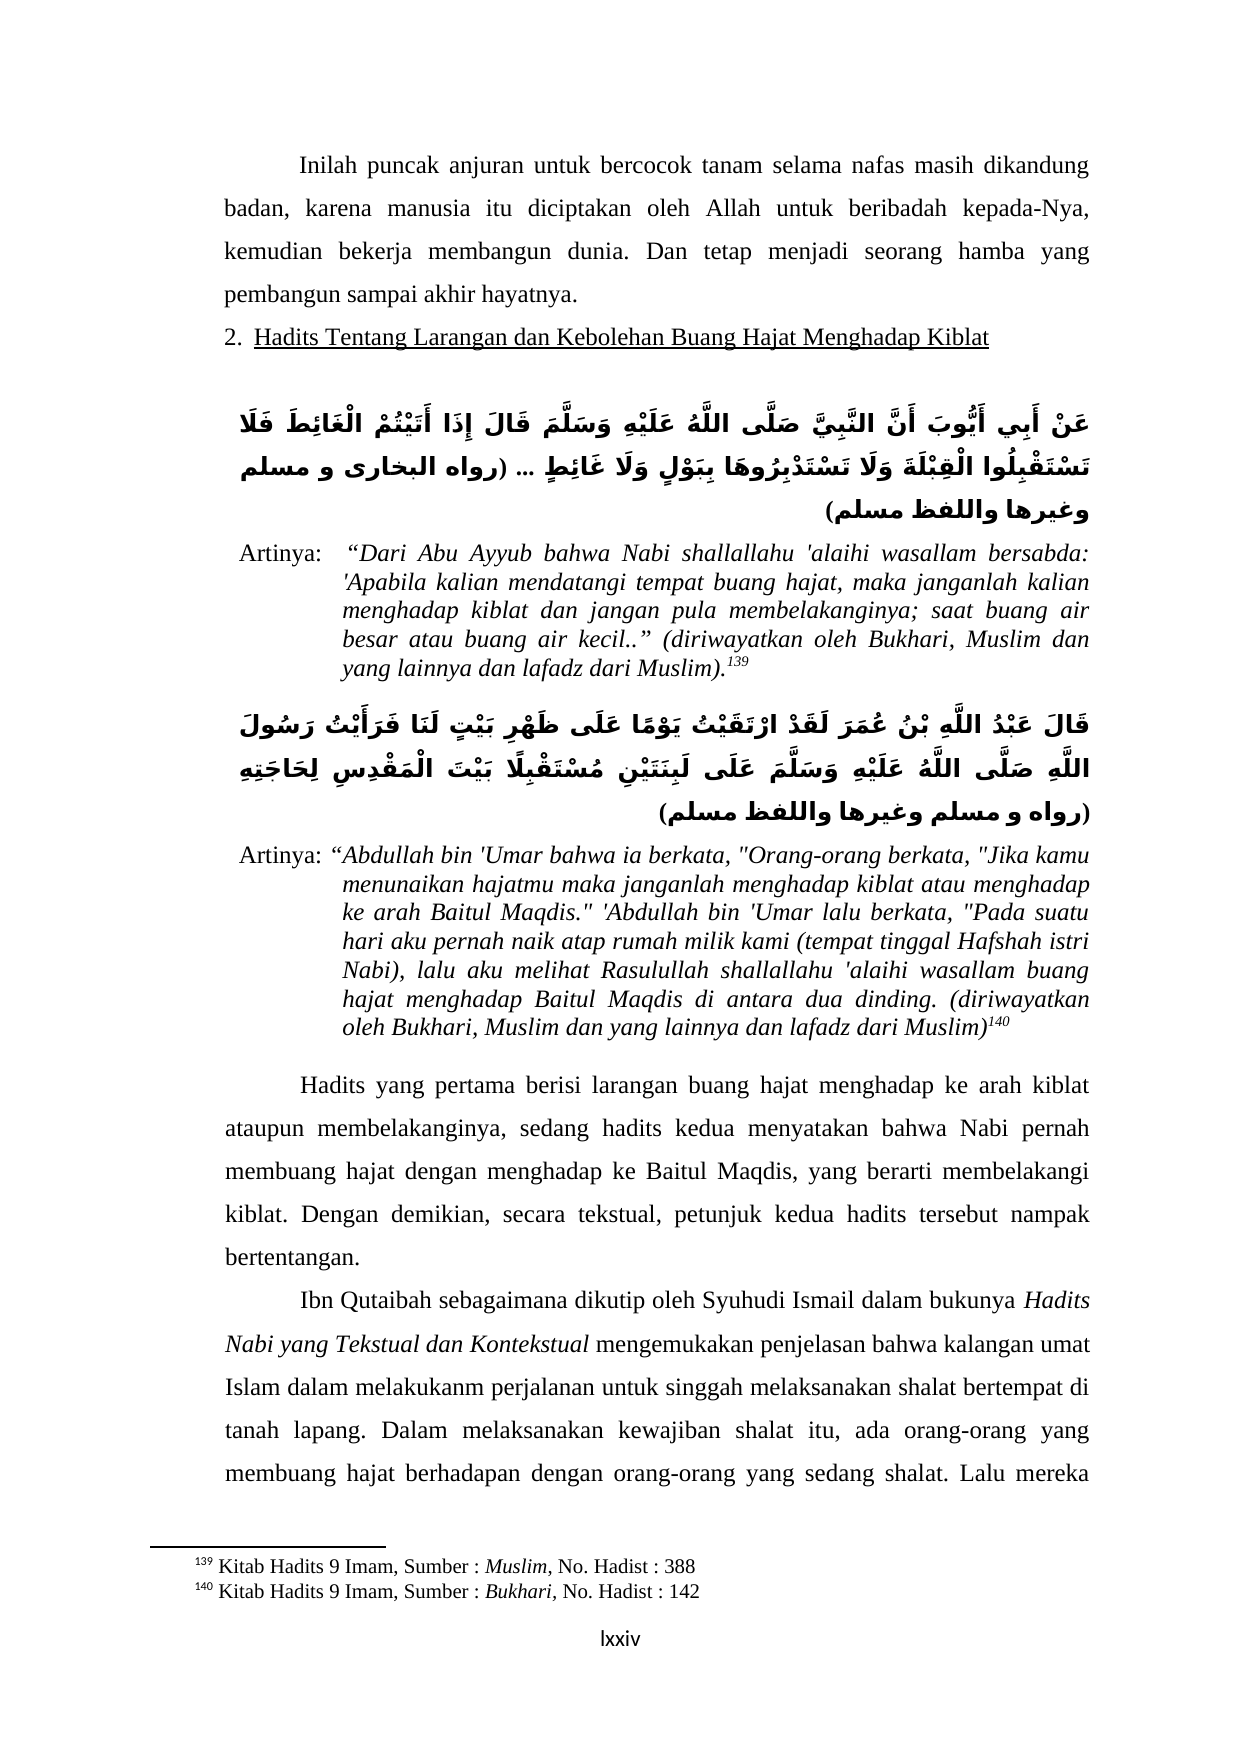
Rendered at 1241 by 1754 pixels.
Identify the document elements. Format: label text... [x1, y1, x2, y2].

text Hadits yang pertama berisi larangan buang hajat menghadap ke arah kiblat ataupun membelakanginya, sedang hadits kedua menyatakan bahwa Nabi pernah membuang hajat dengan menghadap ke Baitul Maqdis, yang berarti membelakangi kiblat. Dengan demikian, secara tekstual, petunjuk kedua hadits tersebut nampak bertentangan. [225, 1070, 1090, 1271]
text Inilah puncak anjuran untuk bercocok tanam selama nafas masih dikandung badan, karena manusia itu diciptakan oleh Allah untuk beribadah kepada-Nya, kemudian bekerja membangun dunia. Dan tetap menjadi seorang hamba yang pembangun sampai akhir hayatnya. [224, 150, 1090, 308]
text قَالَ عَبْدُ اللَّهِ بْنُ عُمَرَ لَقَدْ ارْتَقَيْتُ يَوْمًا عَلَى ظَهْرِ بَيْتٍ لَنَا فَرَأَيْتُ رَسُولَ اللَّهِ صَلَّى اللَّهُ عَلَيْهِ وَسَلَّمَ عَلَى لَبِنَتَيْنِ مُسْتَقْبِلًا بَيْتَ الْمَقْدِسِ لِحَاجَتِهِ (رواه و مسلم وغيرها واللفظ مسلم) [239, 711, 1090, 826]
text Artinya: “Abdullah bin 'Umar bahwa ia berkata, "Orang-orang berkata, "Jika kamu menunaikan hajatmu maka janganlah menghadap kiblat atau menghadap ke arah Baitul Maqdis." 'Abdullah bin 'Umar lalu berkata, "Pada suatu hari aku pernah naik atap rumah milik kami (tempat tinggal Hafshah istri Nabi), lalu aku melihat Rasulullah shallallahu 'alaihi wasallam buang hajat menghadap Baitul Maqdis di antara dua dinding. (diriwayatkan oleh Bukhari, Muslim dan yang lainnya dan lafadz dari Muslim) [239, 840, 1090, 1041]
text Artinya: “Dari Abu Ayyub bahwa Nabi shallallahu 'alaihi wasallam bersabda: 'Apabila kalian mendatangi tempat buang hajat, maka janganlah kalian menghadap kiblat dan jangan pula membelakanginya; saat buang air besar atau buang air kecil..” (diriwayatkan oleh Bukhari, Muslim dan yang lainnya dan lafadz dari Muslim). [239, 538, 1090, 682]
list Hadits Tentang Larangan dan Kebolehan Buang Hajat Menghadap Kiblat [224, 322, 1090, 351]
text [225, 1286, 1090, 1487]
text عَنْ أَبِي أَيُّوبَ أَنَّ النَّبِيَّ صَلَّى اللَّهُ عَلَيْهِ وَسَلَّمَ قَالَ إِذَا أَتَيْتُمْ الْغَائِطَ فَلَا تَسْتَقْبِلُوا الْقِبْلَةَ وَلَا تَسْتَدْبِرُوهَا بِبَوْلٍ وَلَا غَائِطٍ ... (رواه البخارى و مسلم وغيرها واللفظ مسلم) [239, 409, 1090, 524]
